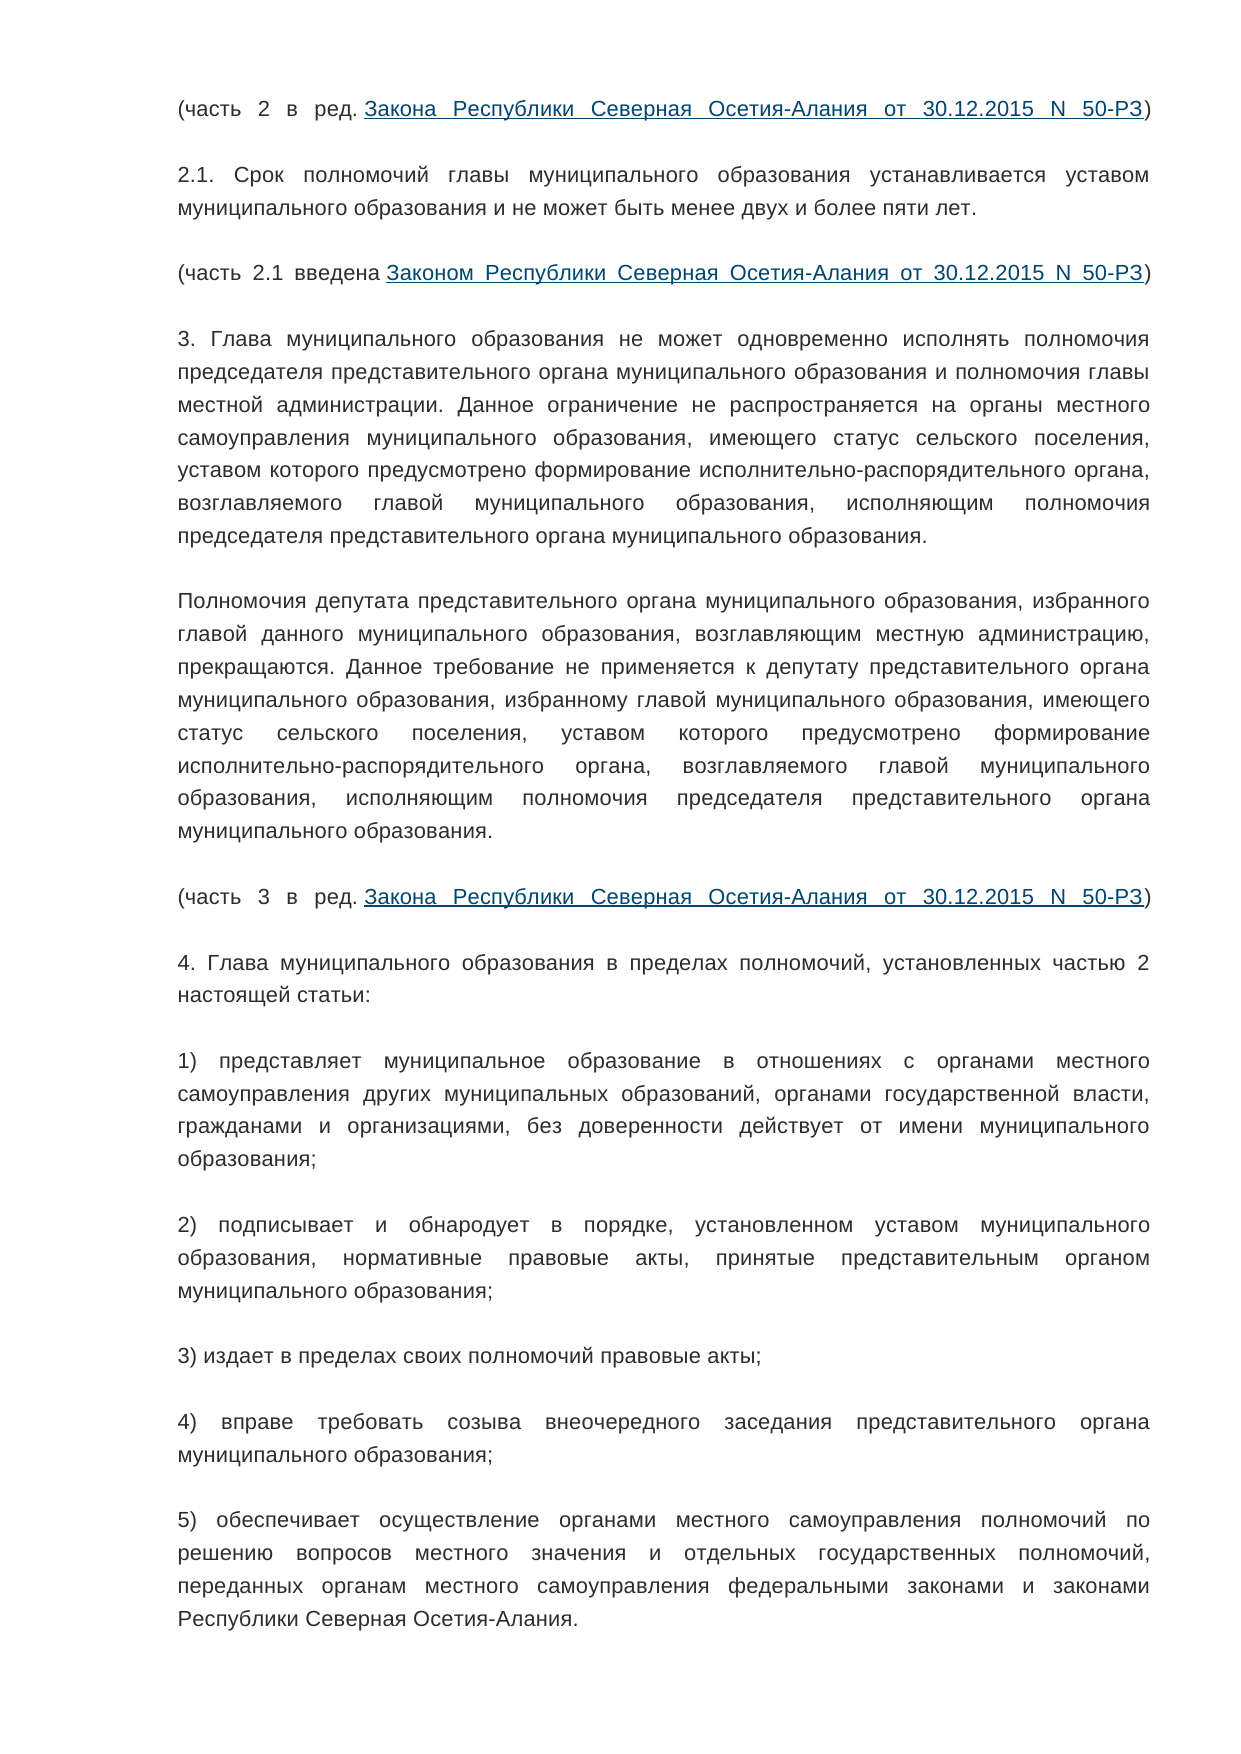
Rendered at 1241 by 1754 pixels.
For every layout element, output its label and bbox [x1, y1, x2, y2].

text [177, 89, 1152, 1664]
